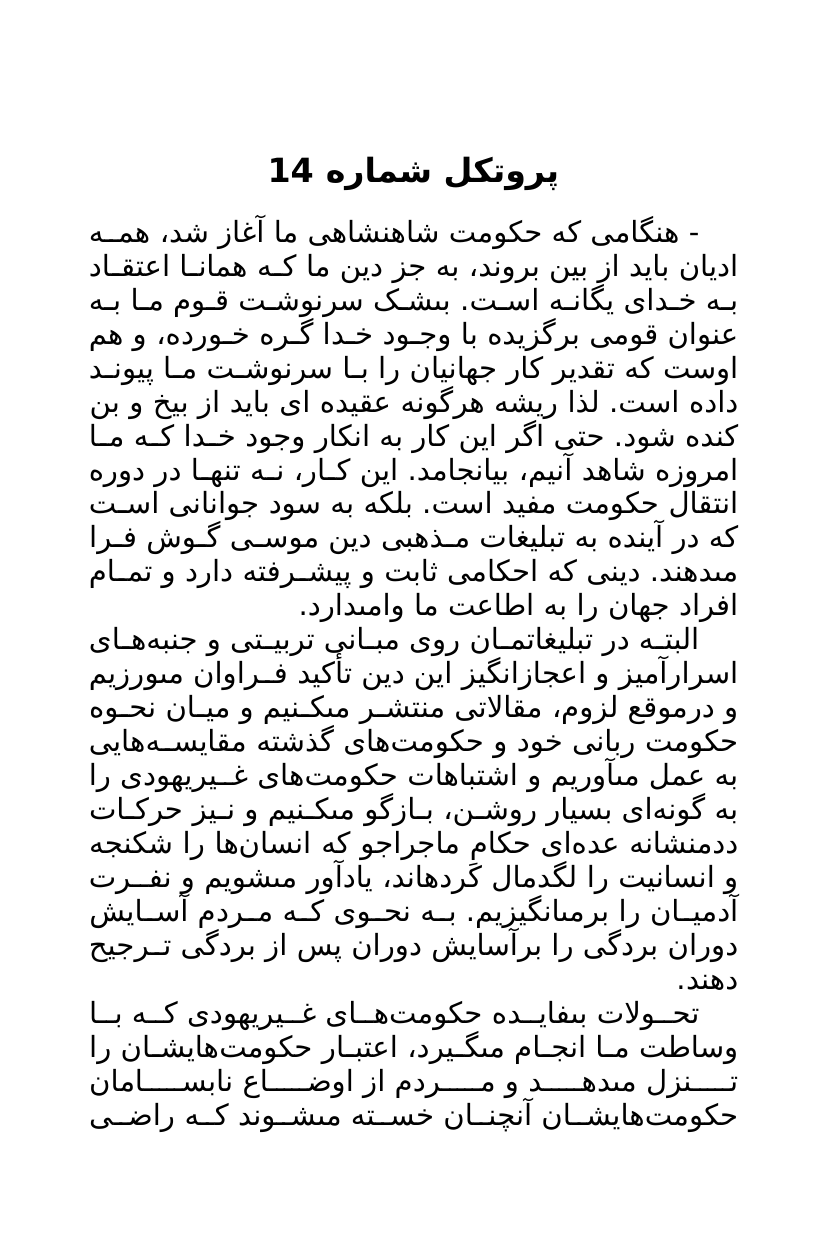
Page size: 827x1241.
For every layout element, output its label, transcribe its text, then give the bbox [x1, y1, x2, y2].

text - هنگامى که حکومت شاهنشاهى ما آغاز شد، همه ادیان باید از بین بروند، به جز دین ما که همانا اعتقاد به خداى یگانه است. بى‏شک سرنوشت قوم ما به عنوان قومى برگزیده با وجود خدا گره خورده، و هم اوست که تقدیر کار جهانیان را با سرنوشت ما پیوند داده است. لذا ریشه هرگونه عقیده‏ اى باید از بیخ و بن کنده شود. حتى اگر این کار به انکار وجود خدا که ما امروزه شاهد آنیم، بیانجامد. این کار، نه تنها در دوره انتقال حکومت مفید است. بلکه به سود جوانانى است که در آینده به تبلیغات مذهبى دین موسى گوش فرا مى‏دهند. دینى که احکامى ثابت و پیشرفته دارد و تمام افراد جهان را به اطاعت ما وامى‏دارد. [89, 215, 738, 623]
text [89, 996, 738, 1132]
text پروتکل شماره 14 [89, 151, 738, 190]
text البته در تبلیغاتمان روى مبانى تربیتى و جنبه‌‏هاى اسرارآمیز و اعجازانگیز این دین تأکید فراوان مى‏ورزیم و درموقع لزوم، مقالاتى منتشر مى‏کنیم و میان نحوه حکومت ربانى خود و حکومت‌هاى گذشته مقایسه‌‏هایى به عمل مى‏آوریم و اشتباهات حکومت‌هاى غیریهودى را به گونه‌اى بسیار روشن، بازگو مى‏کنیم و نیز حرکات ددمنشانه عده‌‏اى حکامِ ماجراجو که انسان‌ها را شکنجه و انسانیت را لگدمال کرده‏اند، یادآور مى‏شویم و نفرت آدمیان را برمى‏انگیزیم. به نحوى که مردم آسایش دوران بردگى را برآسایش دوران پس از بردگى ترجیح دهند. [89, 623, 738, 996]
